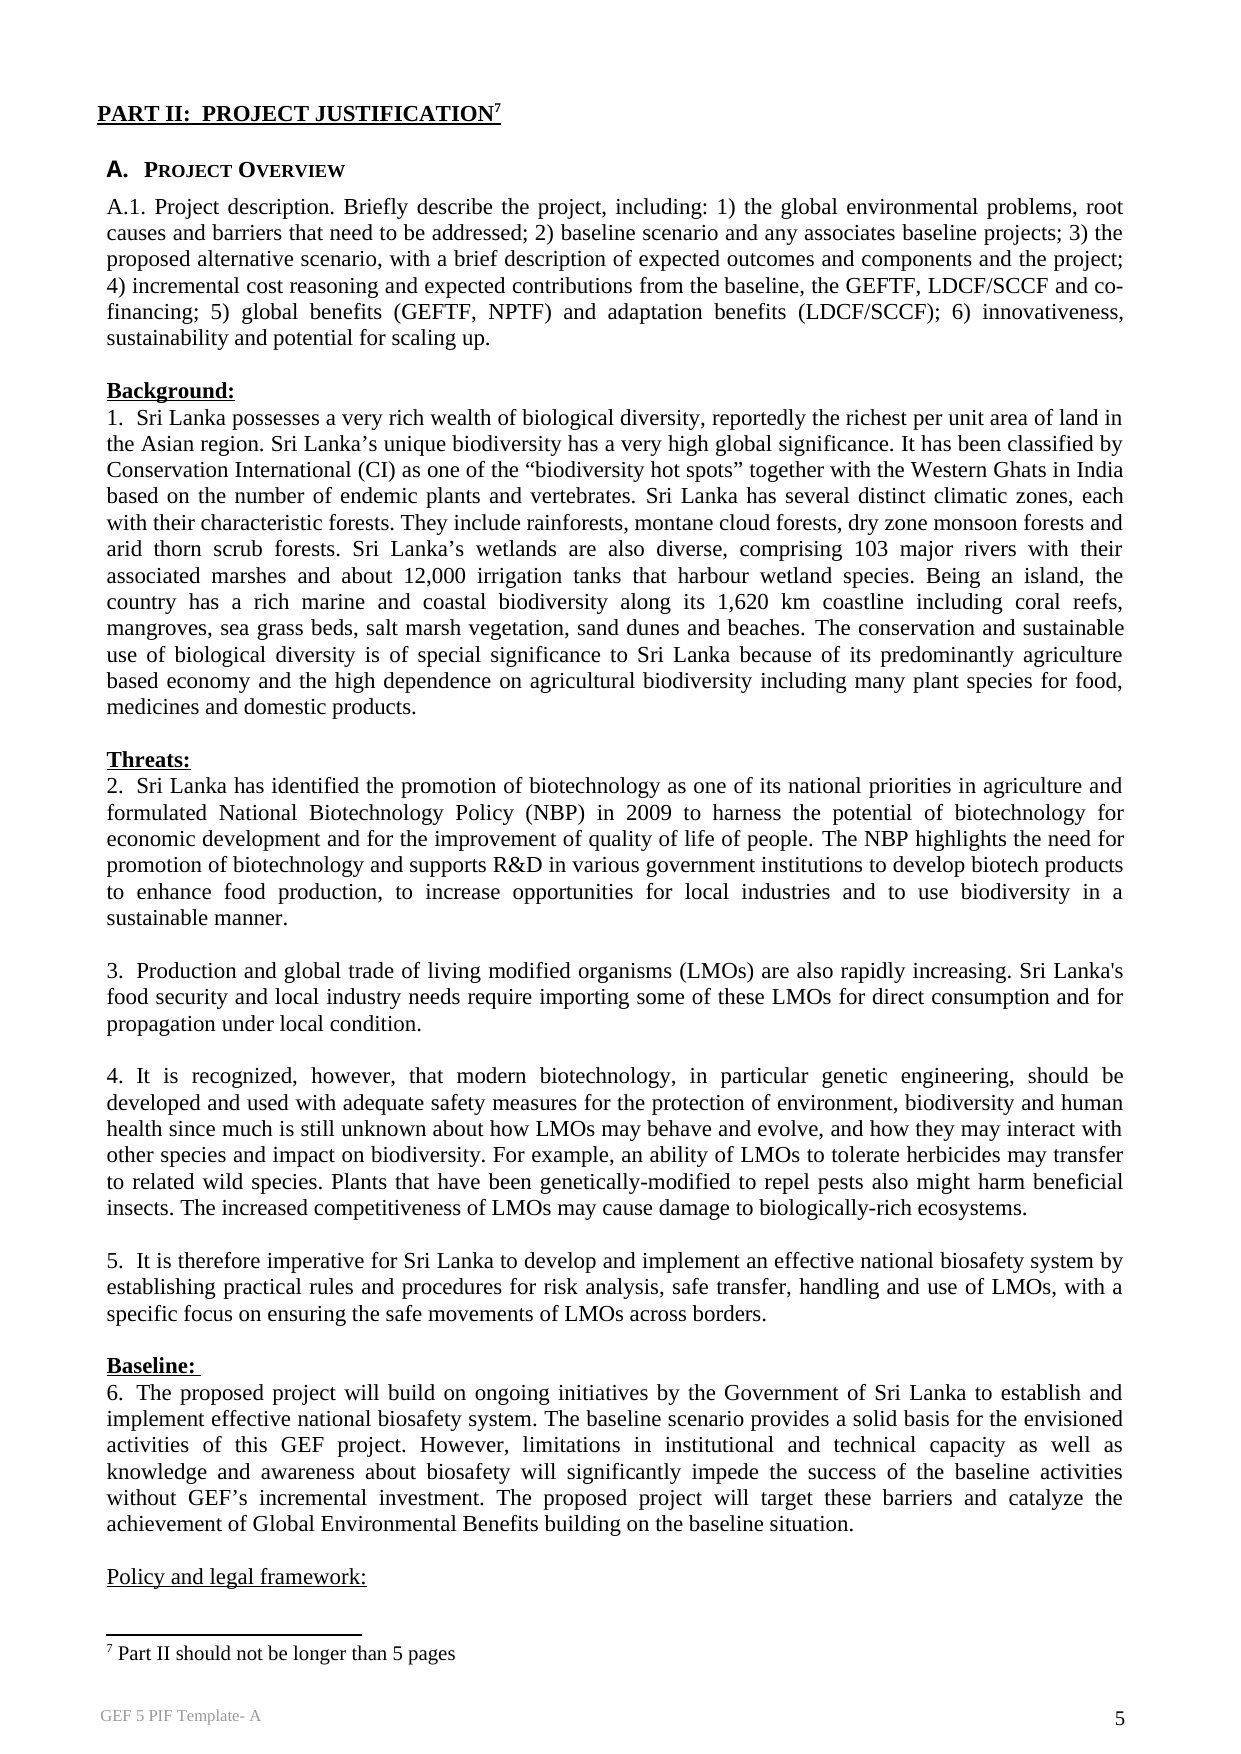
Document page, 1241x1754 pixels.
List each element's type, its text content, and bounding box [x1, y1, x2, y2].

list It is therefore imperative for Sri Lanka to develop and implement an effective national biosafety system by establishing practical rules and procedures for risk analysis, safe transfer, handling and use of LMOs, with a specific focus on ensuring the safe movements of LMOs across borders. [106, 1247, 1125, 1326]
list Sri Lanka has identified the promotion of biotechnology as one of its national priorities in agriculture and formulated National Biotechnology Policy (NBP) in 2009 to harness the potential of biotechnology for economic development and for the improvement of quality of life of people. The NBP highlights the need for promotion of biotechnology and supports R&D in various government institutions to develop biotech products to enhance food production, to increase opportunities for local industries and to use biodiversity in a sustainable manner. [106, 772, 1125, 931]
list The proposed project will build on ongoing initiatives by the Government of Sri Lanka to establish and implement effective national biosafety system. The baseline scenario provides a solid basis for the envisioned activities of this GEF project. However, limitations in institutional and technical capacity as well as knowledge and awareness about biosafety will significantly impede the success of the baseline activities without GEF’s incremental investment. The proposed project will target these barriers and catalyze the achievement of Global Environmental Benefits building on the baseline situation. [106, 1379, 1125, 1537]
text part ii: project JustiFication [97, 100, 1125, 127]
list It is recognized, however, that modern biotechnology, in particular genetic engineering, should be developed and used with adequate safety measures for the protection of environment, biodiversity and human health since much is still unknown about how LMOs may behave and evolve, and how they may interact with other species and impact on biodiversity. For example, an ability of LMOs to tolerate herbicides may transfer to related wild species. Plants that have been genetically-modified to repel pests also might harm beneficial insects. The increased competitiveness of LMOs may cause damage to biologically-rich ecosystems. [106, 1062, 1125, 1221]
text Baseline: [106, 1352, 1125, 1379]
list Sri Lanka possesses a very rich wealth of biological diversity, reportedly the richest per unit area of land in the Asian region. Sri Lanka’s unique biodiversity has a very high global significance. It has been classified by Conservation International (CI) as one of the “biodiversity hot spots” together with the Western Ghats in India based on the number of endemic plants and vertebrates. Sri Lanka has several distinct climatic zones, each with their characteristic forests. They include rainforests, montane cloud forests, dry zone monsoon forests and arid thorn scrub forests. Sri Lanka’s wetlands are also diverse, comprising 103 major rivers with their associated marshes and about 12,000 irrigation tanks that harbour wetland species. Being an island, the country has a rich marine and coastal biodiversity along its 1,620 km coastline including coral reefs, mangroves, sea grass beds, salt marsh vegetation, sand dunes and beaches. The conservation and sustainable use of biological diversity is of special significance to Sri Lanka because of its predominantly agriculture based economy and the high dependence on agricultural biodiversity including many plant species for food, medicines and domestic products. [106, 403, 1125, 720]
list Production and global trade of living modified organisms (LMOs) are also rapidly increasing. Sri Lanka's food security and local industry needs require importing some of these LMOs for direct consumption and for propagation under local condition. [106, 957, 1125, 1036]
text Background: [106, 377, 1125, 403]
list Project Overview [106, 153, 1125, 184]
list Threats: [106, 746, 1125, 772]
list Policy and legal framework: [106, 1563, 1125, 1589]
text A.1. Project description. Briefly describe the project, including: 1) the global environmental problems, root causes and barriers that need to be addressed; 2) baseline scenario and any associates baseline projects; 3) the proposed alternative scenario, with a brief description of expected outcomes and components and the project; 4) incremental cost reasoning and expected contributions from the baseline, the GEFTF, LDCF/SCCF and co-financing; 5) global benefits (GEFTF, NPTF) and adaptation benefits (LDCF/SCCF); 6) innovativeness, sustainability and potential for scaling up. [106, 193, 1125, 351]
